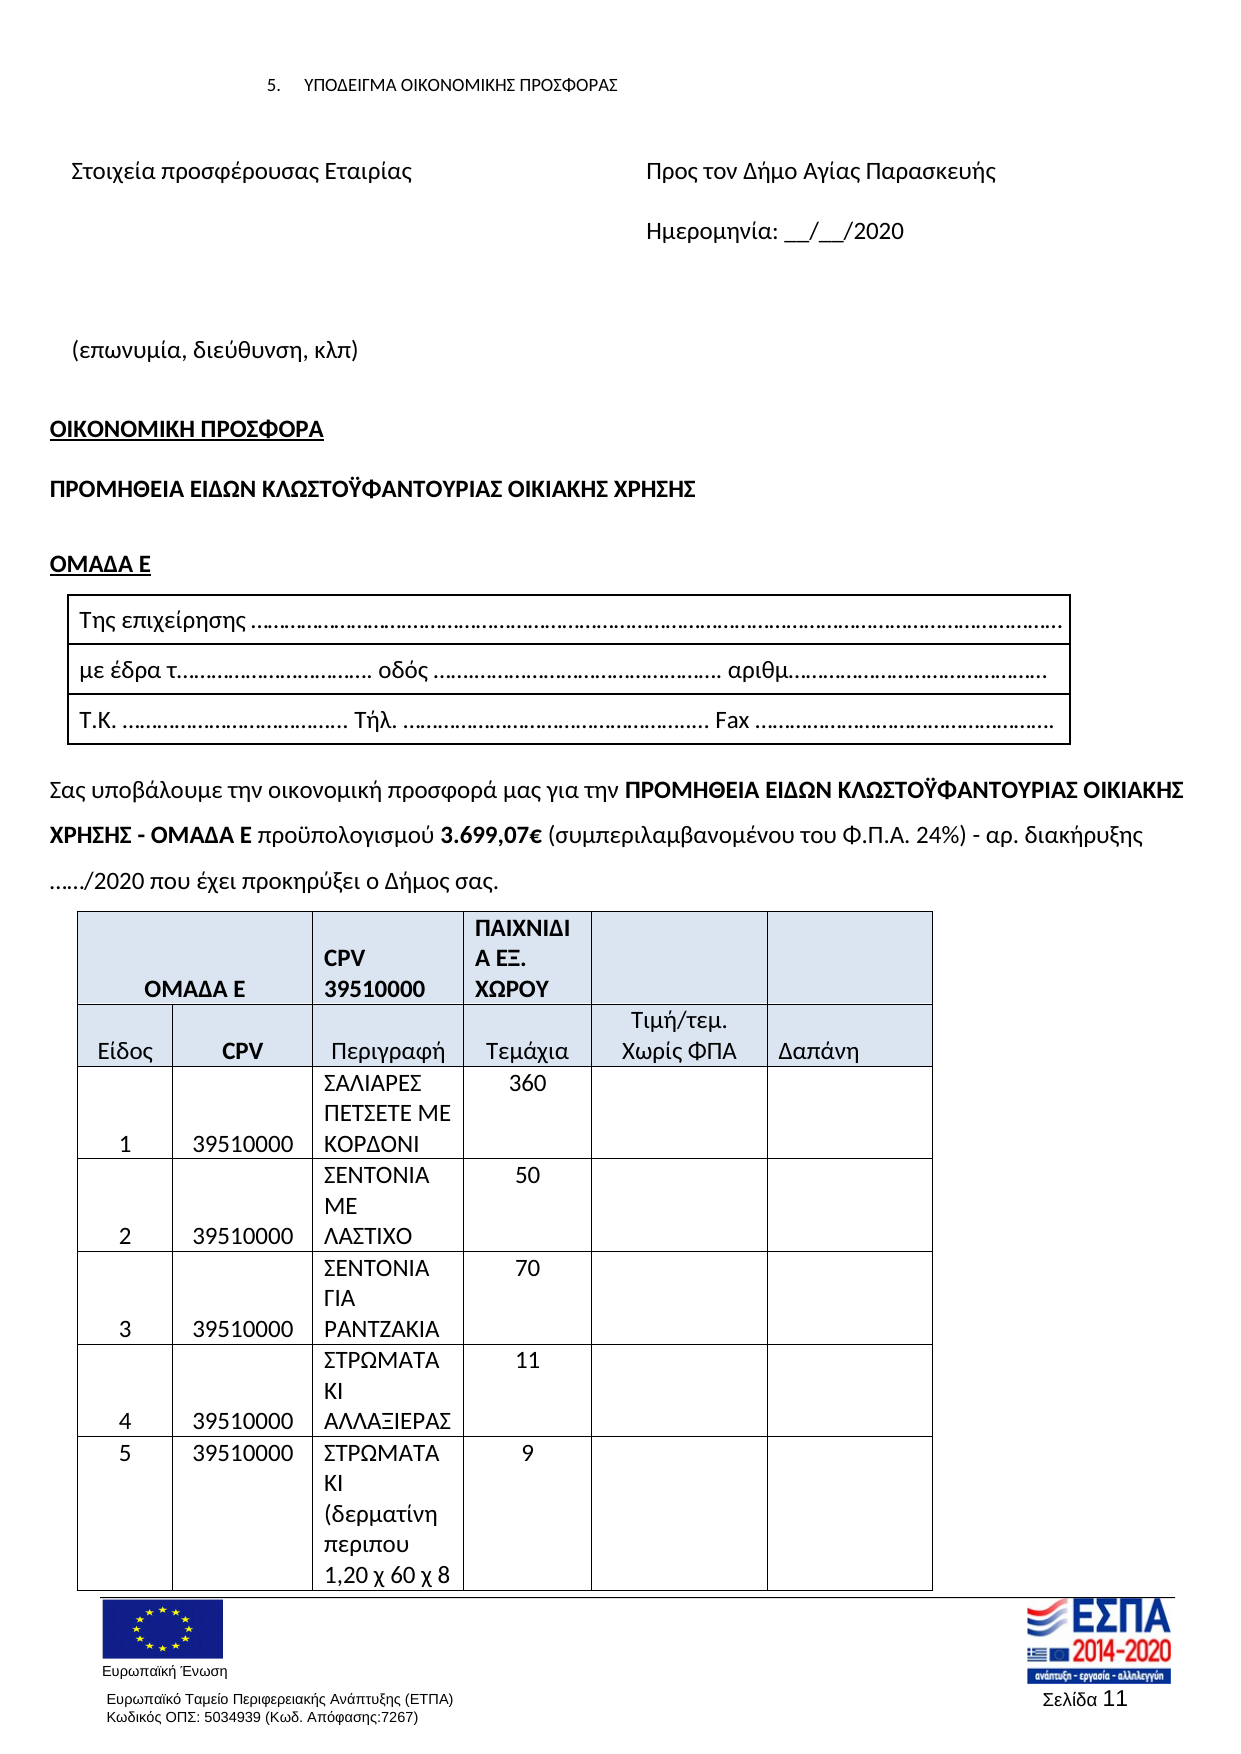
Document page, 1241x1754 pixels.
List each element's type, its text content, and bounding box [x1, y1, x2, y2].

table_header Στοιχεία προσφέρουσας Εταιρίας (επωνυμία, διεύθυνση, κλπ) [68, 156, 646, 384]
table_cell Τ.Κ. ………………………………... Τήλ. …………………………………………..… Fax ……………………………………………. [69, 695, 1069, 742]
table_cell με έδρα τ……………………………. οδός …….……………………………………. αριθμ……………………………………… [69, 645, 1069, 692]
table_cell [768, 1437, 932, 1590]
table_cell 9 [464, 1437, 591, 1590]
table_cell [768, 1067, 932, 1158]
table_cell 2 [78, 1159, 172, 1251]
table_cell 70 [464, 1252, 591, 1343]
table_cell 11 [464, 1345, 591, 1436]
table_cell 360 [464, 1067, 591, 1158]
table_cell [768, 1345, 932, 1436]
text Σας υποβάλουμε την οικονομική προσφορά μας για την ΠΡΟΜΗΘΕΙΑ ΕΙΔΩΝ ΚΛΩΣΤΟΫΦΑΝΤΟΥΡΙΑΣ ΟΙΚΙΑΚΗΣ ΧΡΗΣΗΣ - ΟΜΑΔΑ Ε προϋπολογισμού 3.699,07€ (συμπεριλαμβανομένου του Φ.Π.Α. 24%) - αρ. διακήρυξης ……/2020 που έχει προκηρύξει ο Δήμος σας. [49, 774, 1228, 896]
table_cell 5 [78, 1437, 172, 1590]
table_cell CPV [173, 1005, 312, 1066]
table_cell 39510000 [173, 1345, 312, 1436]
table_cell Τεμάχια [464, 1005, 591, 1066]
table_cell ΣΤΡΩΜΑΤΑΚΙ ΑΛΛΑΞΙΕΡΑΣ [313, 1345, 463, 1436]
table_cell ΣΑΛΙΑΡΕΣ ΠΕΤΣΕΤΕ ΜΕ ΚΟΡΔΟΝΙ [313, 1067, 463, 1158]
table_cell [592, 1437, 767, 1590]
table_cell Περιγραφή [313, 1005, 463, 1066]
table_cell ΣΕΝΤΟΝΙΑ ΓΙΑ ΡΑΝΤΖΑΚΙΑ [313, 1252, 463, 1343]
table_header [768, 912, 932, 1003]
table_cell [592, 1067, 767, 1158]
table_cell [592, 1159, 767, 1251]
text ΠΡΟΜΗΘΕΙΑ ΕΙΔΩΝ ΚΛΩΣΤΟΫΦΑΝΤΟΥΡΙΑΣ ΟΙΚΙΑΚΗΣ ΧΡΗΣΗΣ [49, 473, 1228, 504]
table_header ΠΑΙΧΝΙΔΙΑ ΕΞ. ΧΩΡΟΥ [464, 912, 591, 1003]
table_cell ΣΕΝΤΟΝΙΑ ΜΕ ΛΑΣΤΙΧΟ [313, 1159, 463, 1251]
table_cell [768, 1159, 932, 1251]
table_header Προς τον Δήμο Αγίας Παρασκευής Ημερομηνία: __/__/2020 [646, 156, 1035, 384]
table_cell 39510000 [173, 1159, 312, 1251]
table_cell 39510000 [173, 1252, 312, 1343]
table_cell [592, 1252, 767, 1343]
table_cell 39510000 [173, 1437, 312, 1590]
picture [100, 1599, 225, 1660]
table_cell 4 [78, 1345, 172, 1436]
table_cell 50 [464, 1159, 591, 1251]
table_cell 39510000 [173, 1067, 312, 1158]
table_header [592, 912, 767, 1003]
table_cell [592, 1345, 767, 1436]
picture [1027, 1599, 1171, 1684]
text ΟΙΚΟΝΟΜΙΚΗ ΠΡΟΣΦΟΡΑ [49, 413, 1228, 444]
table_cell Είδος [78, 1005, 172, 1066]
table_cell ΣΤΡΩΜΑΤΑΚΙ (δερματίνη περιπου 1,20 χ 60 χ 8 εκ ) [313, 1437, 463, 1590]
table_cell Τιμή/τεμ. Χωρίς ΦΠΑ [592, 1005, 767, 1066]
text ΟΜΑΔΑ Ε [49, 548, 1228, 578]
table_cell 1 [78, 1067, 172, 1158]
table_header ΟΜΑΔΑ Ε [78, 912, 312, 1003]
table_cell [768, 1252, 932, 1343]
table_header CPV 39510000 [313, 912, 463, 1003]
subtitle ΥΠΟΔΕΙΓΜΑ ΟΙΚΟΝΟΜΙΚΗΣ ΠΡΟΣΦΟΡΑΣ [267, 73, 1228, 96]
table_cell Δαπάνη [768, 1005, 932, 1066]
table_header Της επιχείρησης ……………………….…………………………………………………………………………………………………… [69, 596, 1069, 642]
table_cell 3 [78, 1252, 172, 1343]
